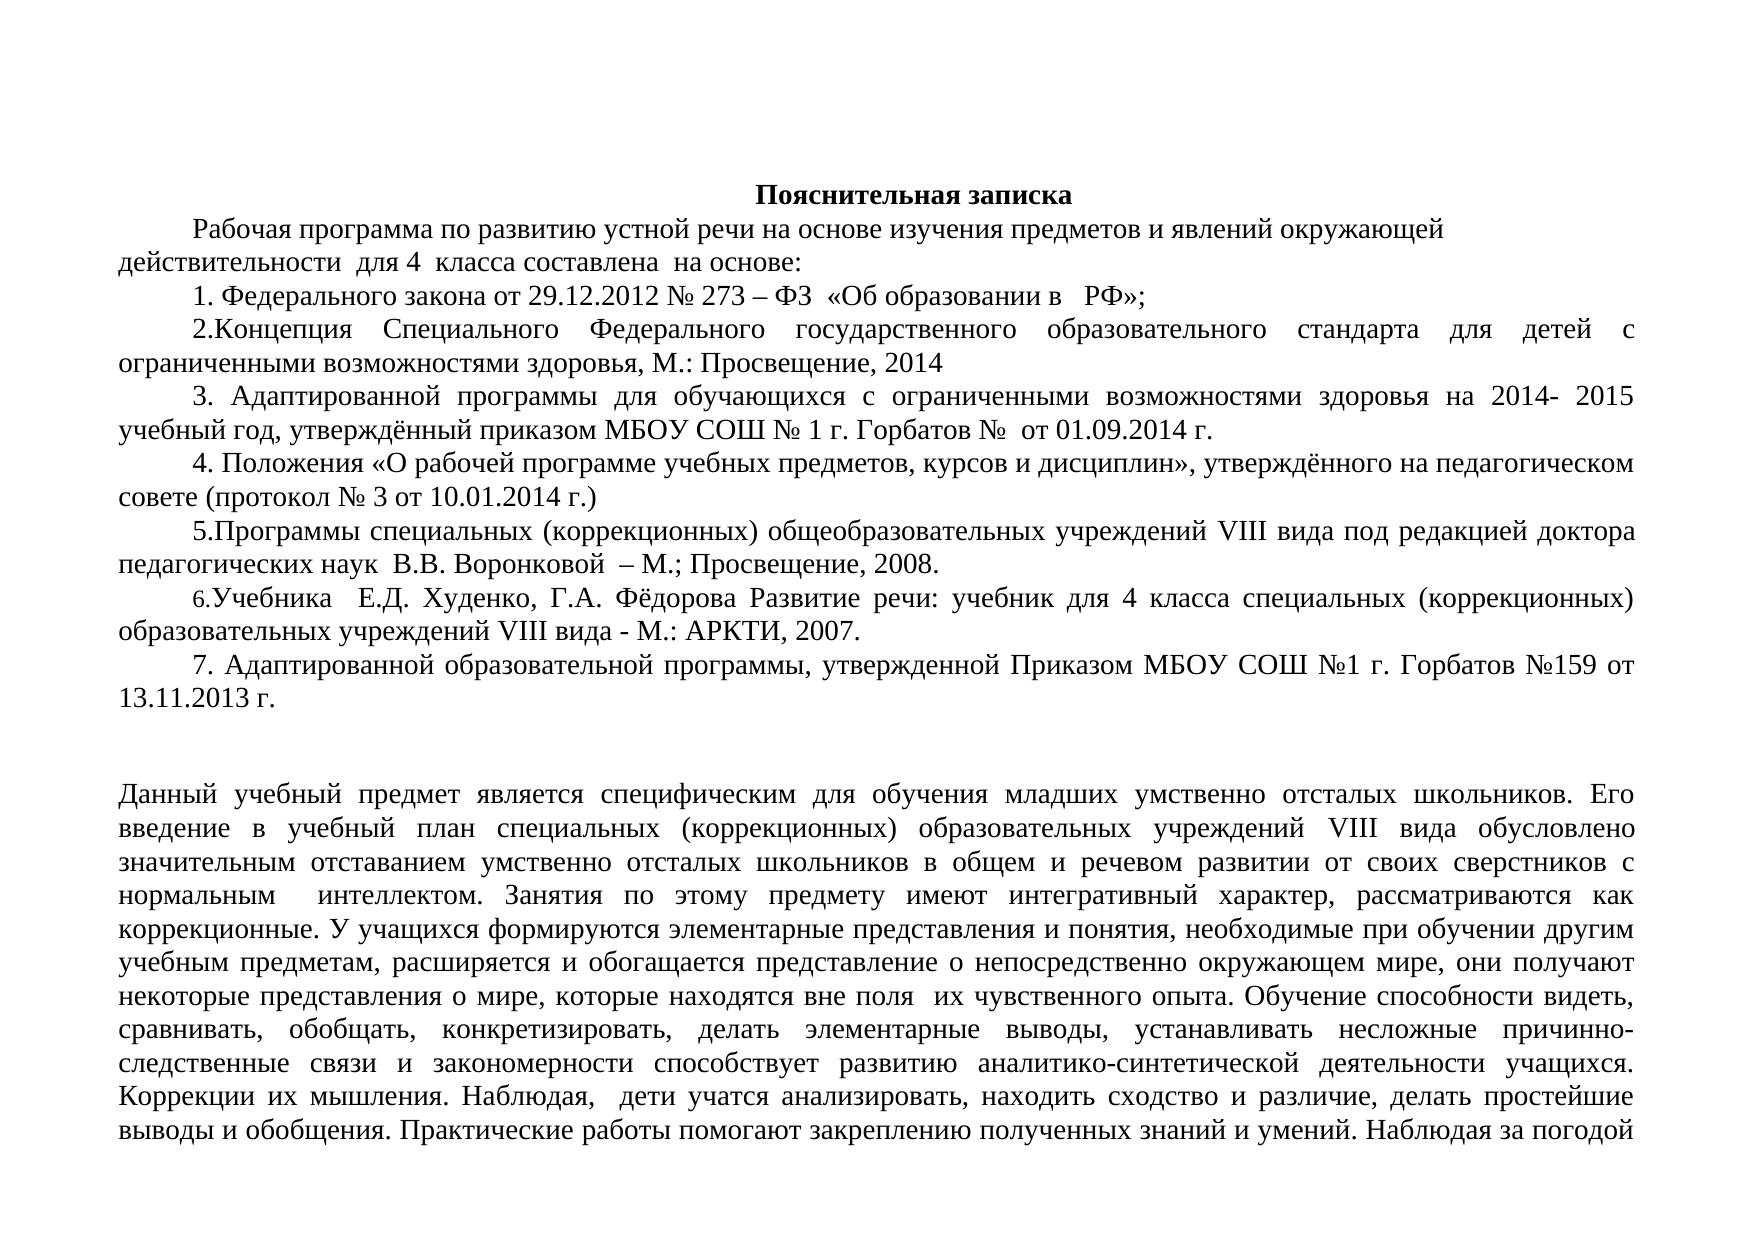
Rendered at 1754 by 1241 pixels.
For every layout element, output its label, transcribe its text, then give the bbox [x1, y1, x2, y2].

text 1. Федерального закона от 29.12.2012 № 273 – ФЗ «Об образовании в РФ»; [118, 278, 1636, 311]
text 7. Адаптированной образовательной программы, утвержденной Приказом МБОУ СОШ №1 г. Горбатов №159 от 13.11.2013 г. [118, 647, 1636, 714]
text 4. Положения «О рабочей программе учебных предметов, курсов и дисциплин», утверждённого на педагогическом совете (протокол № 3 от 10.01.2014 г.) [118, 446, 1636, 513]
text 2.Концепция Специального Федерального государственного образовательного стандарта для детей с ограниченными возможностями здоровья, М.: Просвещение, 2014 [118, 311, 1636, 378]
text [118, 777, 1636, 1146]
text 5.Программы специальных (коррекционных) общеобразовательных учреждений VIII вида под редакцией доктора педагогических наук В.В. Воронковой – М.; Просвещение, 2008. [118, 513, 1636, 580]
text 3. Адаптированной программы для обучающихся с ограниченными возможностями здоровья на 2014- 2015 учебный год, утверждённый приказом МБОУ СОШ № 1 г. Горбатов № от 01.09.2014 г. [118, 378, 1636, 446]
text Рабочая программа по развитию устной речи на основе изучения предметов и явлений окружающей действительности для 4 класса составлена на основе: [118, 211, 1636, 278]
text Пояснительная записка [118, 177, 1636, 211]
text 6.Учебника Е.Д. Худенко, Г.А. Фёдорова Развитие речи: учебник для 4 класса специальных (коррекционных) образовательных учреждений VIII вида - М.: АРКТИ, 2007. [118, 580, 1636, 647]
